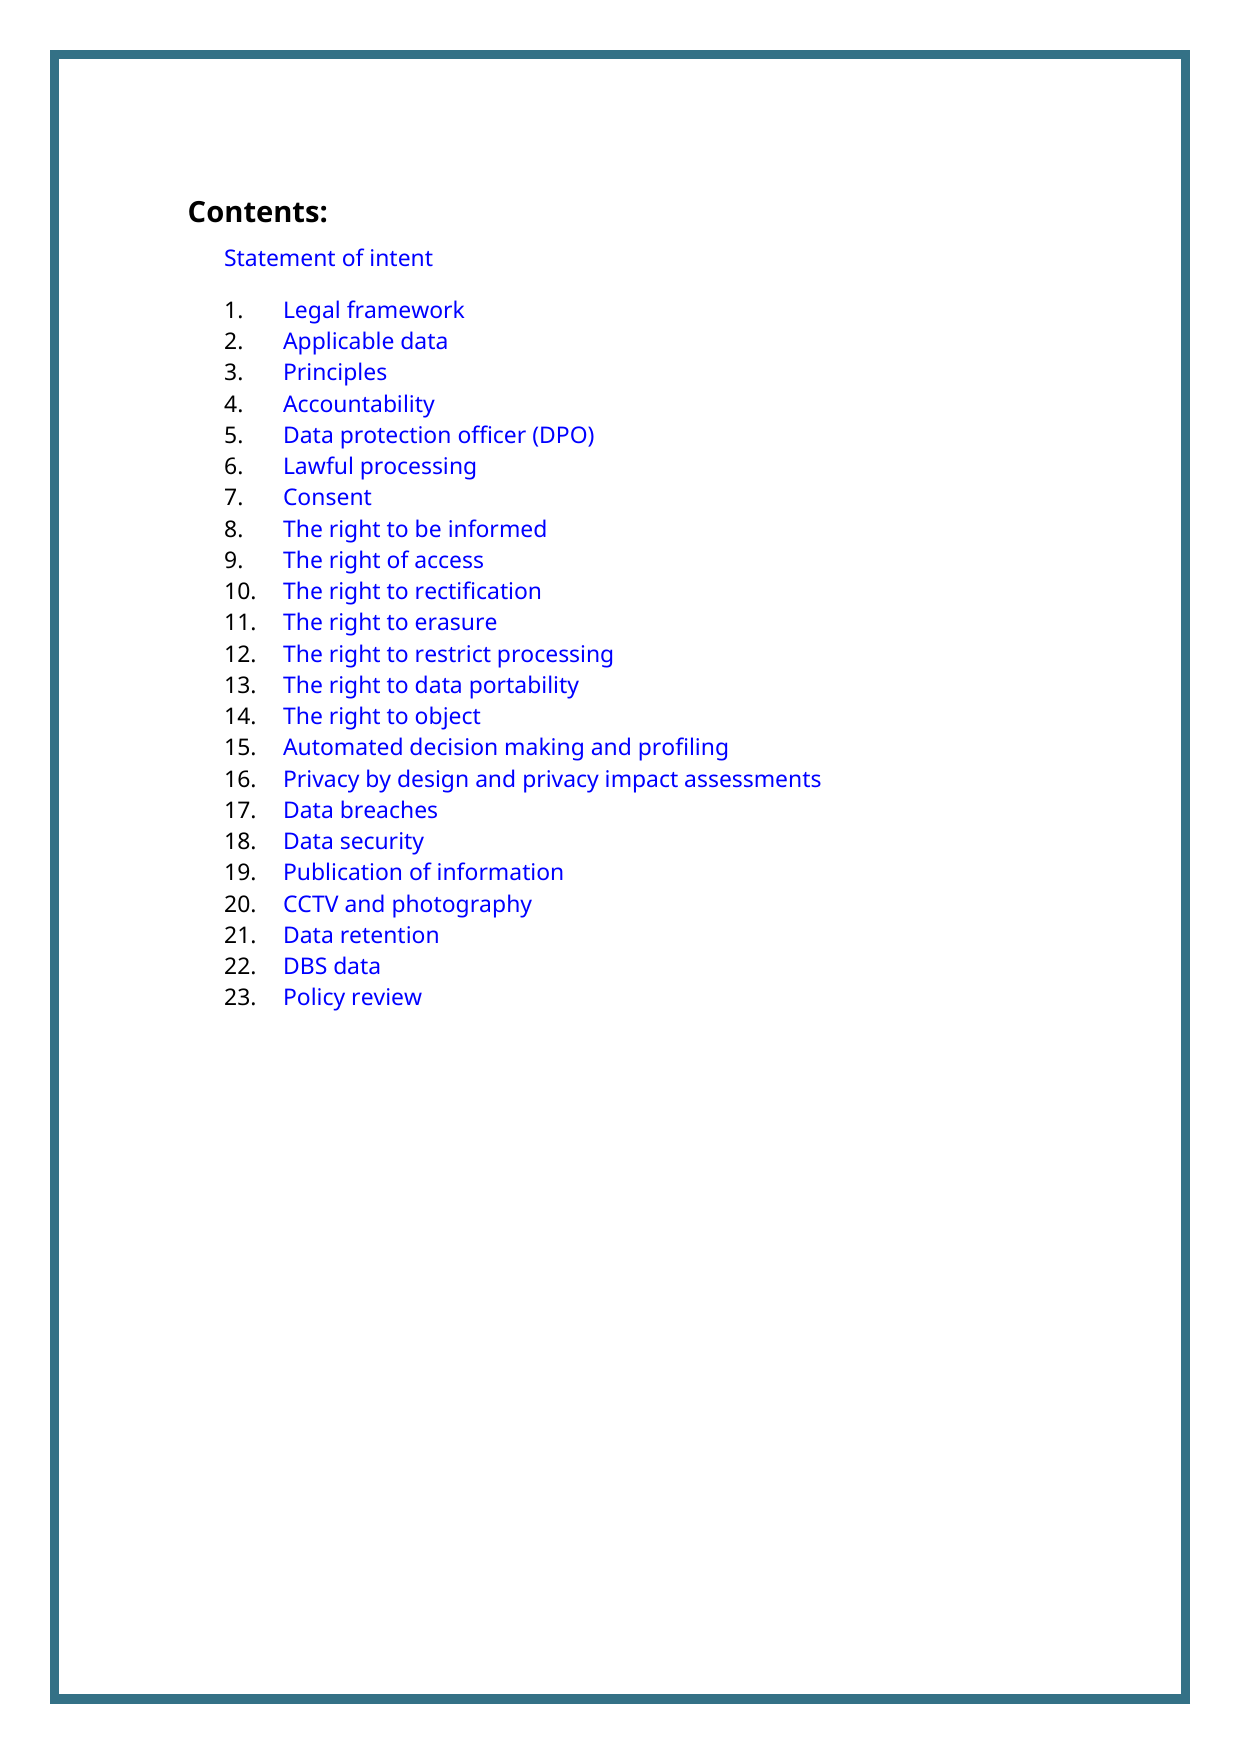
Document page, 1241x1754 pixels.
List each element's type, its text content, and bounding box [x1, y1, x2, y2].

list Automated decision making and profiling [224, 731, 1090, 762]
list Data breaches [224, 794, 1090, 825]
list Applicable data [224, 325, 1090, 356]
text Statement of intent [224, 242, 1090, 273]
list Accountability [224, 387, 1090, 419]
list The right to data portability [224, 669, 1090, 700]
list Data protection officer (DPO) [224, 419, 1090, 450]
list Lawful processing [224, 450, 1090, 481]
list CCTV and photography [224, 887, 1090, 919]
list Data security [224, 825, 1090, 856]
list Policy review [224, 981, 1090, 1012]
list Publication of information [224, 856, 1090, 887]
list The right to restrict processing [224, 637, 1090, 669]
list Legal framework [224, 294, 1090, 325]
list Privacy by design and privacy impact assessments [224, 762, 1090, 794]
list The right to erasure [224, 606, 1090, 637]
list Consent [224, 481, 1090, 512]
list Data retention [224, 919, 1090, 950]
list The right to object [224, 700, 1090, 731]
list Principles [224, 356, 1090, 387]
list The right of access [224, 544, 1090, 575]
list DBS data [224, 950, 1090, 981]
list The right to be informed [224, 512, 1090, 544]
list Contents: [187, 196, 1090, 229]
list The right to rectification [224, 575, 1090, 606]
